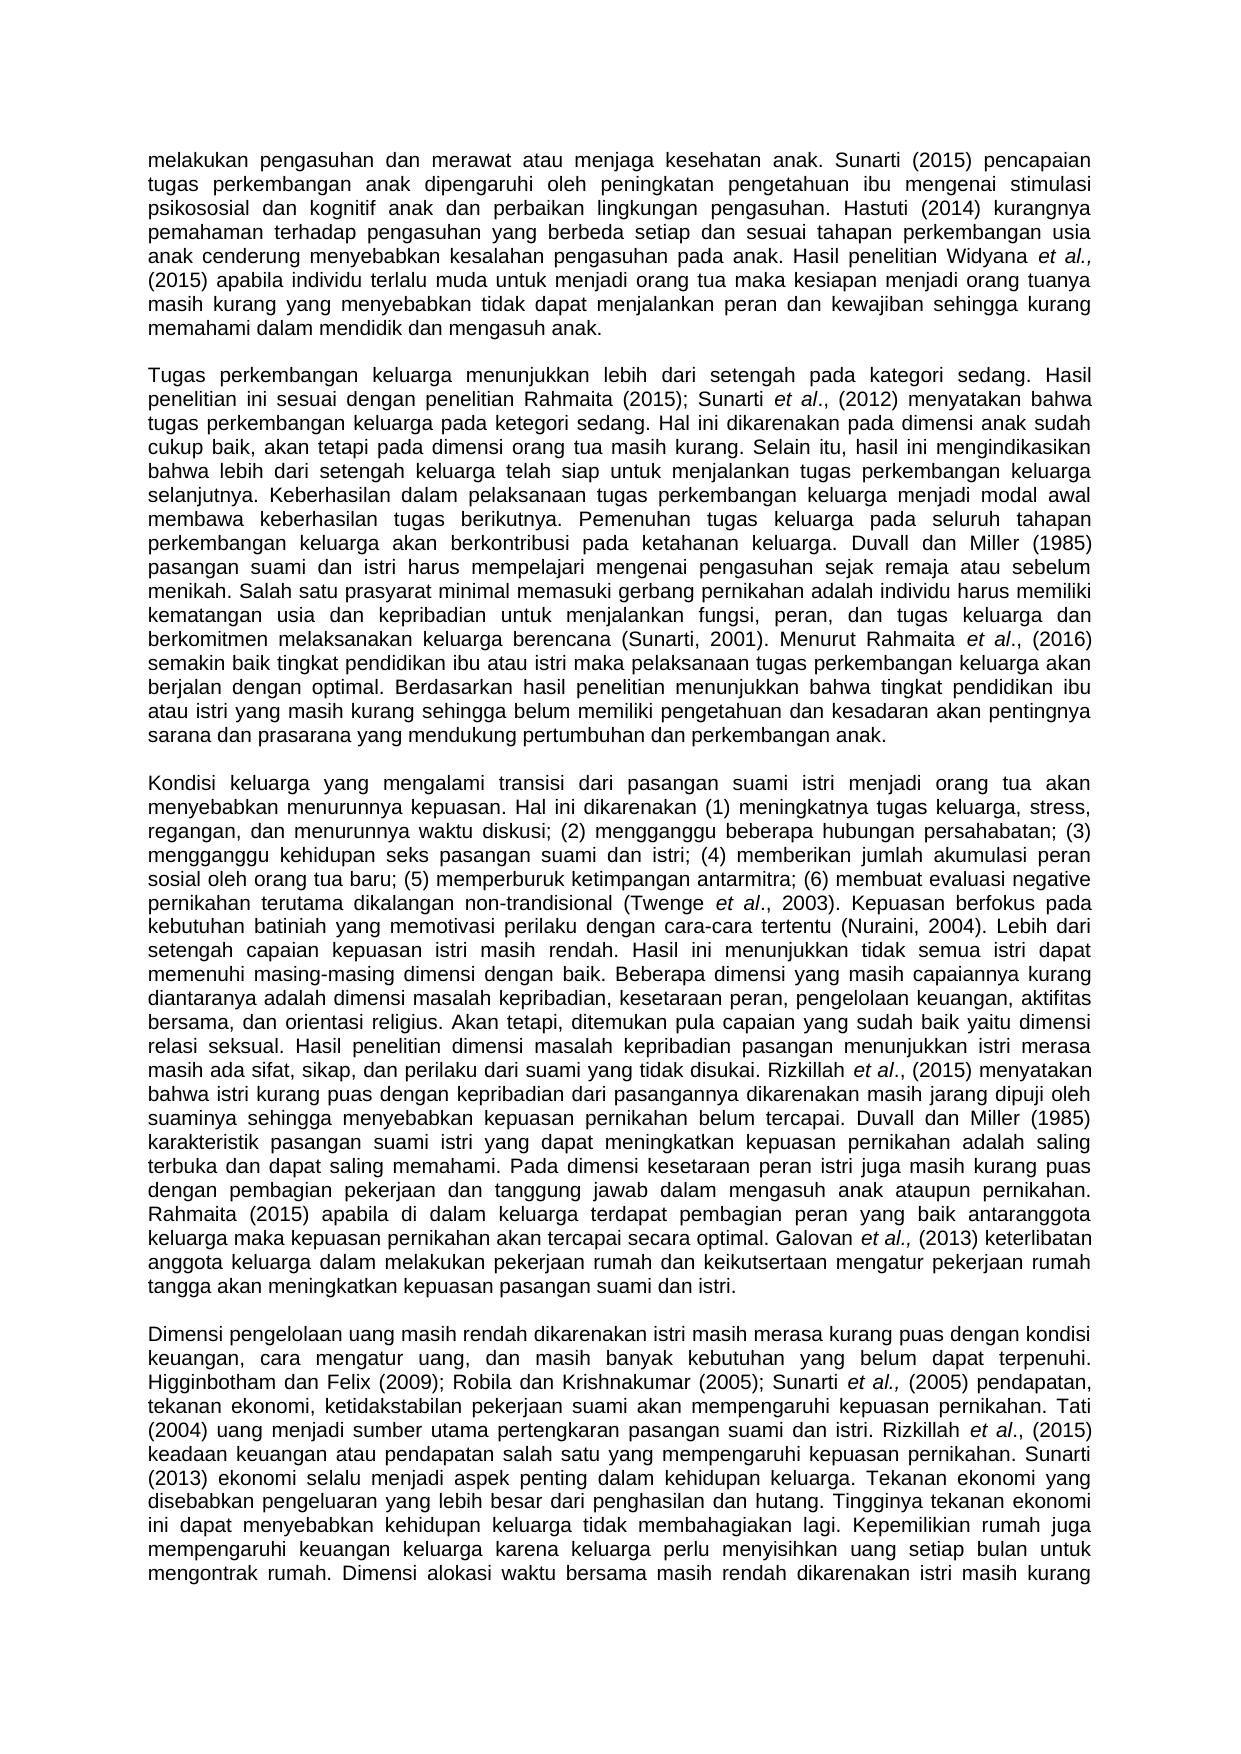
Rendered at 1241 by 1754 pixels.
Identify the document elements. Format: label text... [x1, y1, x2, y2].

text Kondisi keluarga yang mengalami transisi dari pasangan suami istri menjadi orang tua akan menyebabkan menurunnya kepuasan. Hal ini dikarenakan (1) meningkatnya tugas keluarga, stress, regangan, dan menurunnya waktu diskusi; (2) mengganggu beberapa hubungan persahabatan; (3) mengganggu kehidupan seks pasangan suami dan istri; (4) memberikan jumlah akumulasi peran sosial oleh orang tua baru; (5) memperburuk ketimpangan antarmitra; (6) membuat evaluasi negative pernikahan terutama dikalangan non-trandisional (Twenge et al., 2003). Kepuasan berfokus pada kebutuhan batiniah yang memotivasi perilaku dengan cara-cara tertentu (Nuraini, 2004). Lebih dari setengah capaian kepuasan istri masih rendah. Hasil ini menunjukkan tidak semua istri dapat memenuhi masing-masing dimensi dengan baik. Beberapa dimensi yang masih capaiannya kurang diantaranya adalah dimensi masalah kepribadian, kesetaraan peran, pengelolaan keuangan, aktifitas bersama, dan orientasi religius. Akan tetapi, ditemukan pula capaian yang sudah baik yaitu dimensi relasi seksual. Hasil penelitian dimensi masalah kepribadian pasangan menunjukkan istri merasa masih ada sifat, sikap, dan perilaku dari suami yang tidak disukai. Rizkillah et al., (2015) menyatakan bahwa istri kurang puas dengan kepribadian dari pasangannya dikarenakan masih jarang dipuji oleh suaminya sehingga menyebabkan kepuasan pernikahan belum tercapai. Duvall dan Miller (1985) karakteristik pasangan suami istri yang dapat meningkatkan kepuasan pernikahan adalah saling terbuka dan dapat saling memahami. Pada dimensi kesetaraan peran istri juga masih kurang puas dengan pembagian pekerjaan dan tanggung jawab dalam mengasuh anak ataupun pernikahan. Rahmaita (2015) apabila di dalam keluarga terdapat pembagian peran yang baik antaranggota keluarga maka kepuasan pernikahan akan tercapai secara optimal. Galovan et al., (2013) keterlibatan anggota keluarga dalam melakukan pekerjaan rumah dan keikutsertaan mengatur pekerjaan rumah tangga akan meningkatkan kepuasan pasangan suami dan istri. [148, 771, 1092, 1298]
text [148, 148, 1092, 339]
text Tugas perkembangan keluarga menunjukkan lebih dari setengah pada kategori sedang. Hasil penelitian ini sesuai dengan penelitian Rahmaita (2015); Sunarti et al., (2012) menyatakan bahwa tugas perkembangan keluarga pada ketegori sedang. Hal ini dikarenakan pada dimensi anak sudah cukup baik, akan tetapi pada dimensi orang tua masih kurang. Selain itu, hasil ini mengindikasikan bahwa lebih dari setengah keluarga telah siap untuk menjalankan tugas perkembangan keluarga selanjutnya. Keberhasilan dalam pelaksanaan tugas perkembangan keluarga menjadi modal awal membawa keberhasilan tugas berikutnya. Pemenuhan tugas keluarga pada seluruh tahapan perkembangan keluarga akan berkontribusi pada ketahanan keluarga. Duvall dan Miller (1985) pasangan suami dan istri harus mempelajari mengenai pengasuhan sejak remaja atau sebelum menikah. Salah satu prasyarat minimal memasuki gerbang pernikahan adalah individu harus memiliki kematangan usia dan kepribadian untuk menjalankan fungsi, peran, dan tugas keluarga dan berkomitmen melaksanakan keluarga berencana (Sunarti, 2001). Menurut Rahmaita et al., (2016) semakin baik tingkat pendidikan ibu atau istri maka pelaksanaan tugas perkembangan keluarga akan berjalan dengan optimal. Berdasarkan hasil penelitian menunjukkan bahwa tingkat pendidikan ibu atau istri yang masih kurang sehingga belum memiliki pengetahuan dan kesadaran akan pentingnya sarana dan prasarana yang mendukung pertumbuhan dan perkembangan anak. [148, 363, 1092, 747]
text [148, 1322, 1092, 1585]
